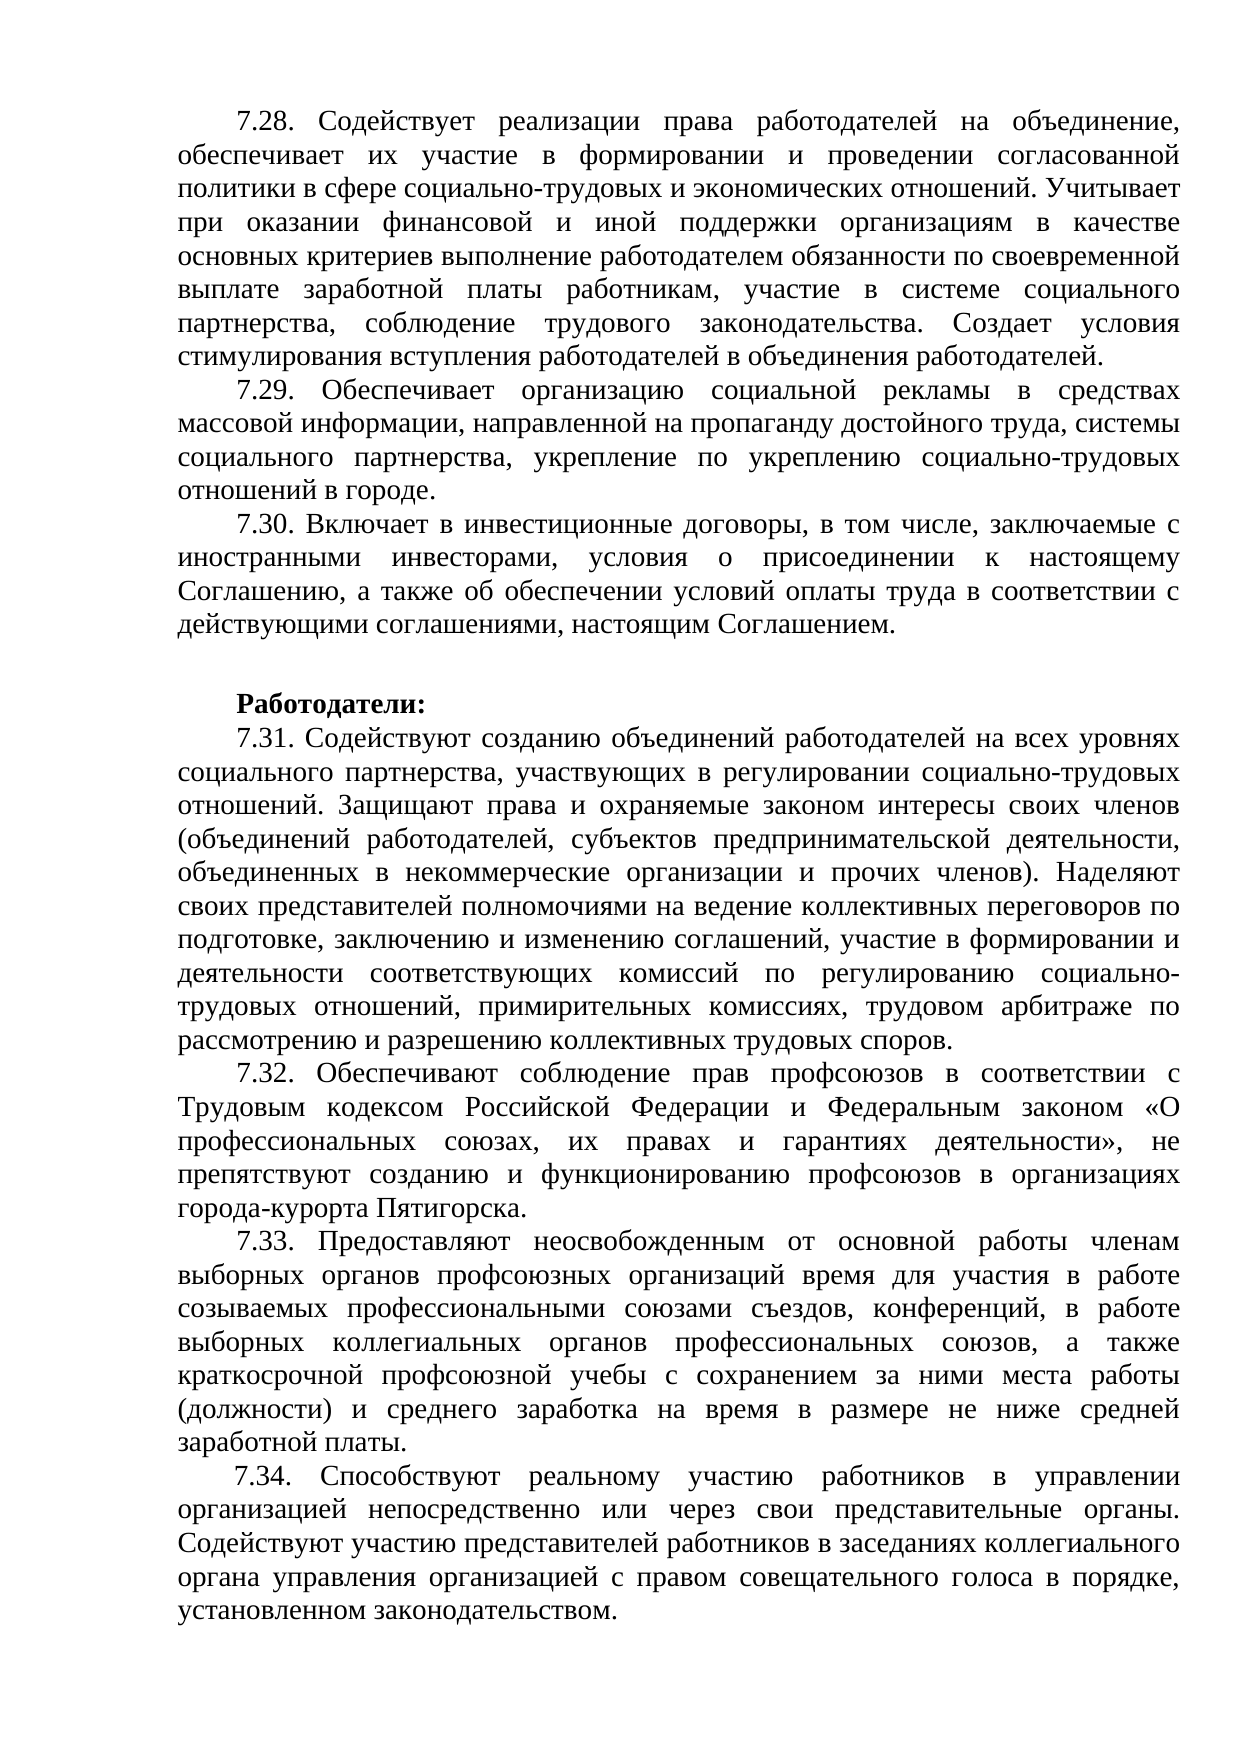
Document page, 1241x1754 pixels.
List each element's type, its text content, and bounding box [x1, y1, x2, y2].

text 7.30. Включает в инвестиционные договоры, в том числе, заключаемые с иностранными инвесторами, условия о присоединении к настоящему Соглашению, а также об обеспечении условий оплаты труда в соответствии с действующими соглашениями, настоящим Соглашением. [177, 506, 1181, 640]
text 7.28. Содействует реализации права работодателей на объединение, обеспечивает их участие в формировании и проведении согласованной политики в сфере социально-трудовых и экономических отношений. Учитывает при оказании финансовой и иной поддержки организациям в качестве основных критериев выполнение работодателем обязанности по своевременной выплате заработной платы работникам, участие в системе социального партнерства, соблюдение трудового законодательства. Создает условия стимулирования вступления работодателей в объединения работодателей. [177, 103, 1181, 372]
text 7.32. Обеспечивают соблюдение прав профсоюзов в соответствии с Трудовым кодексом Российской Федерации и Федеральным законом «О профессиональных союзах, их правах и гарантиях деятельности», не препятствуют созданию и функционированию профсоюзов в организациях города-курорта Пятигорска. [177, 1056, 1181, 1223]
text Работодатели: [177, 687, 1181, 720]
text 7.34. Способствуют реальному участию работников в управлении организацией непосредственно или через свои представительные органы. Содействуют участию представителей работников в заседаниях коллегиального органа управления организацией с правом совещательного голоса в порядке, установленном законодательством. [177, 1458, 1181, 1626]
text 7.29. Обеспечивает организацию социальной рекламы в средствах массовой информации, направленной на пропаганду достойного труда, системы социального партнерства, укрепление по укреплению социально-трудовых отношений в городе. [177, 372, 1181, 506]
text 7.33. Предоставляют неосвобожденным от основной работы членам выборных органов профсоюзных организаций время для участия в работе созываемых профессиональными союзами съездов, конференций, в работе выборных коллегиальных органов профессиональных союзов, а также краткосрочной профсоюзной учебы с сохранением за ними места работы (должности) и среднего заработка на время в размере не ниже средней заработной платы. [177, 1223, 1181, 1458]
text 7.31. Содействуют созданию объединений работодателей на всех уровнях социального партнерства, участвующих в регулировании социально-трудовых отношений. Защищают права и охраняемые законом интересы своих членов (объединений работодателей, субъектов предпринимательской деятельности, объединенных в некоммерческие организации и прочих членов). Наделяют своих представителей полномочиями на ведение коллективных переговоров по подготовке, заключению и изменению соглашений, участие в формировании и деятельности соответствующих комиссий по регулированию социально-трудовых отношений, примирительных комиссиях, трудовом арбитраже по рассмотрению и разрешению коллективных трудовых споров. [177, 720, 1181, 1056]
